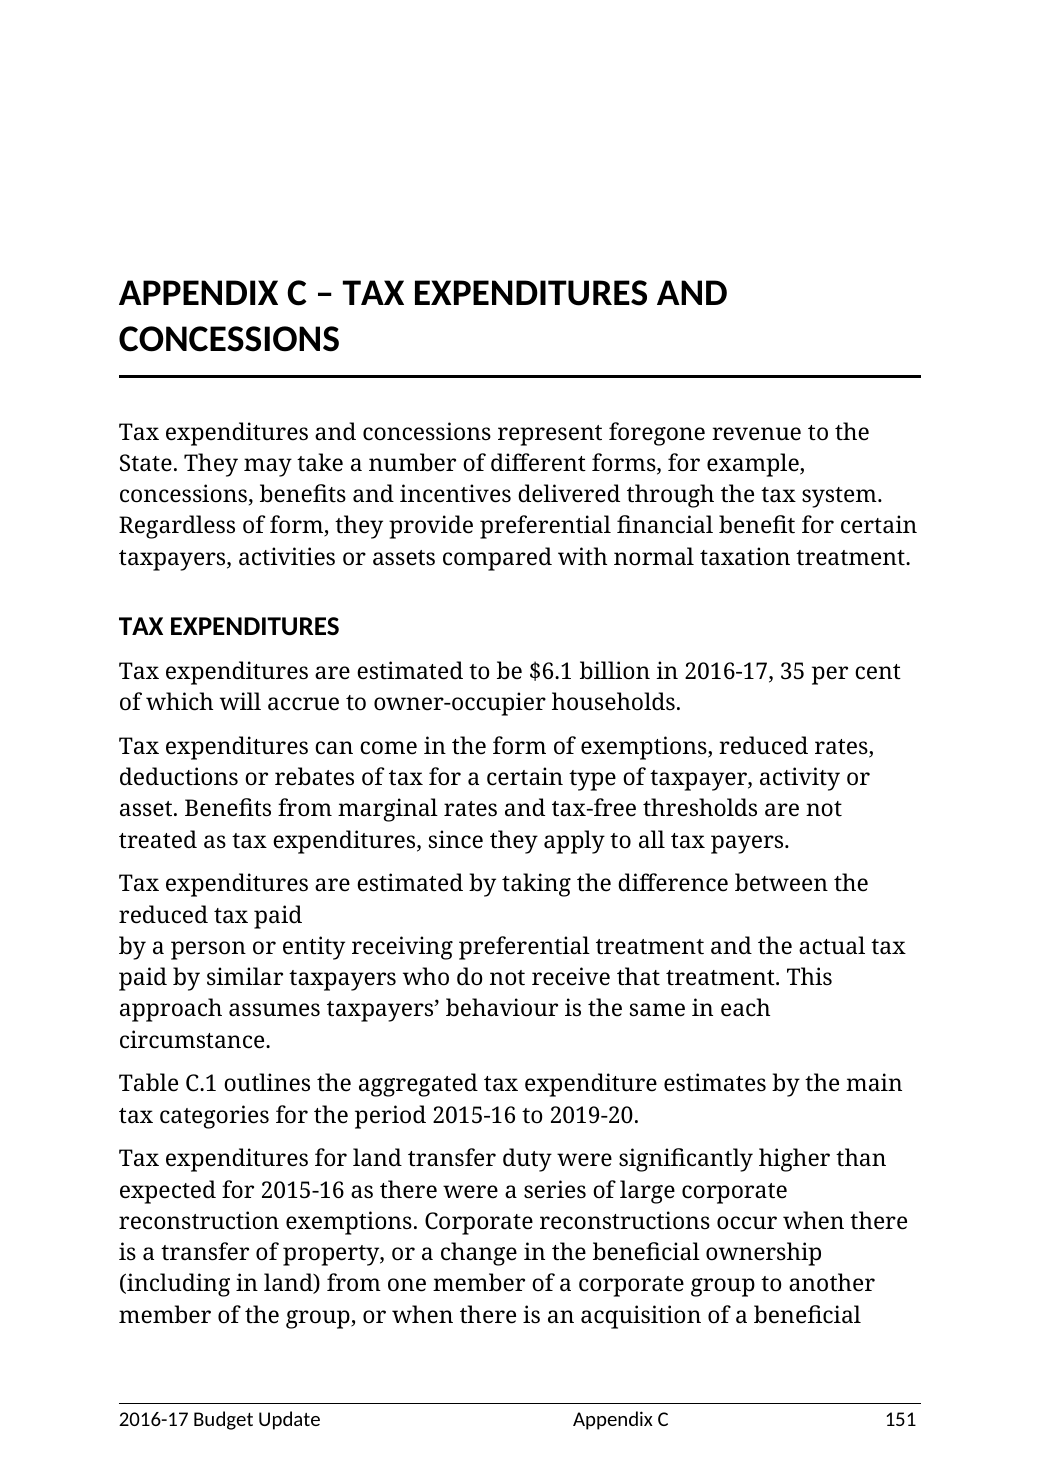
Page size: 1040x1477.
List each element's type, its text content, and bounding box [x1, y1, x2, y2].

subtitle Appendix C – Tax expenditures and concessions [119, 269, 921, 375]
text Tax expenditures are estimated to be $6.1 billion in 2016-17, 35 per cent of which will accrue to owner-occupier households. [119, 655, 921, 717]
text Tax expenditures and concessions represent foregone revenue to the State. They may take a number of different forms, for example, concessions, benefits and incentives delivered through the tax system. Regardless of form, they provide preferential financial benefit for certain taxpayers, activities or assets compared with normal taxation treatment. [119, 416, 921, 572]
subtitle Tax expenditures [119, 609, 921, 642]
text Tax expenditures are estimated by taking the difference between the reduced tax paid by a person or entity receiving preferential treatment and the actual tax paid by similar taxpayers who do not receive that treatment. This approach assumes taxpayers’ behaviour is the same in each circumstance. [119, 867, 921, 1055]
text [119, 1142, 921, 1330]
text Tax expenditures can come in the form of exemptions, reduced rates, deductions or rebates of tax for a certain type of taxpayer, activity or asset. Benefits from marginal rates and tax-free thresholds are not treated as tax expenditures, since they apply to all tax payers. [119, 730, 921, 855]
text Table C.1 outlines the aggregated tax expenditure estimates by the main tax categories for the period 2015-16 to 2019-20. [119, 1067, 921, 1130]
